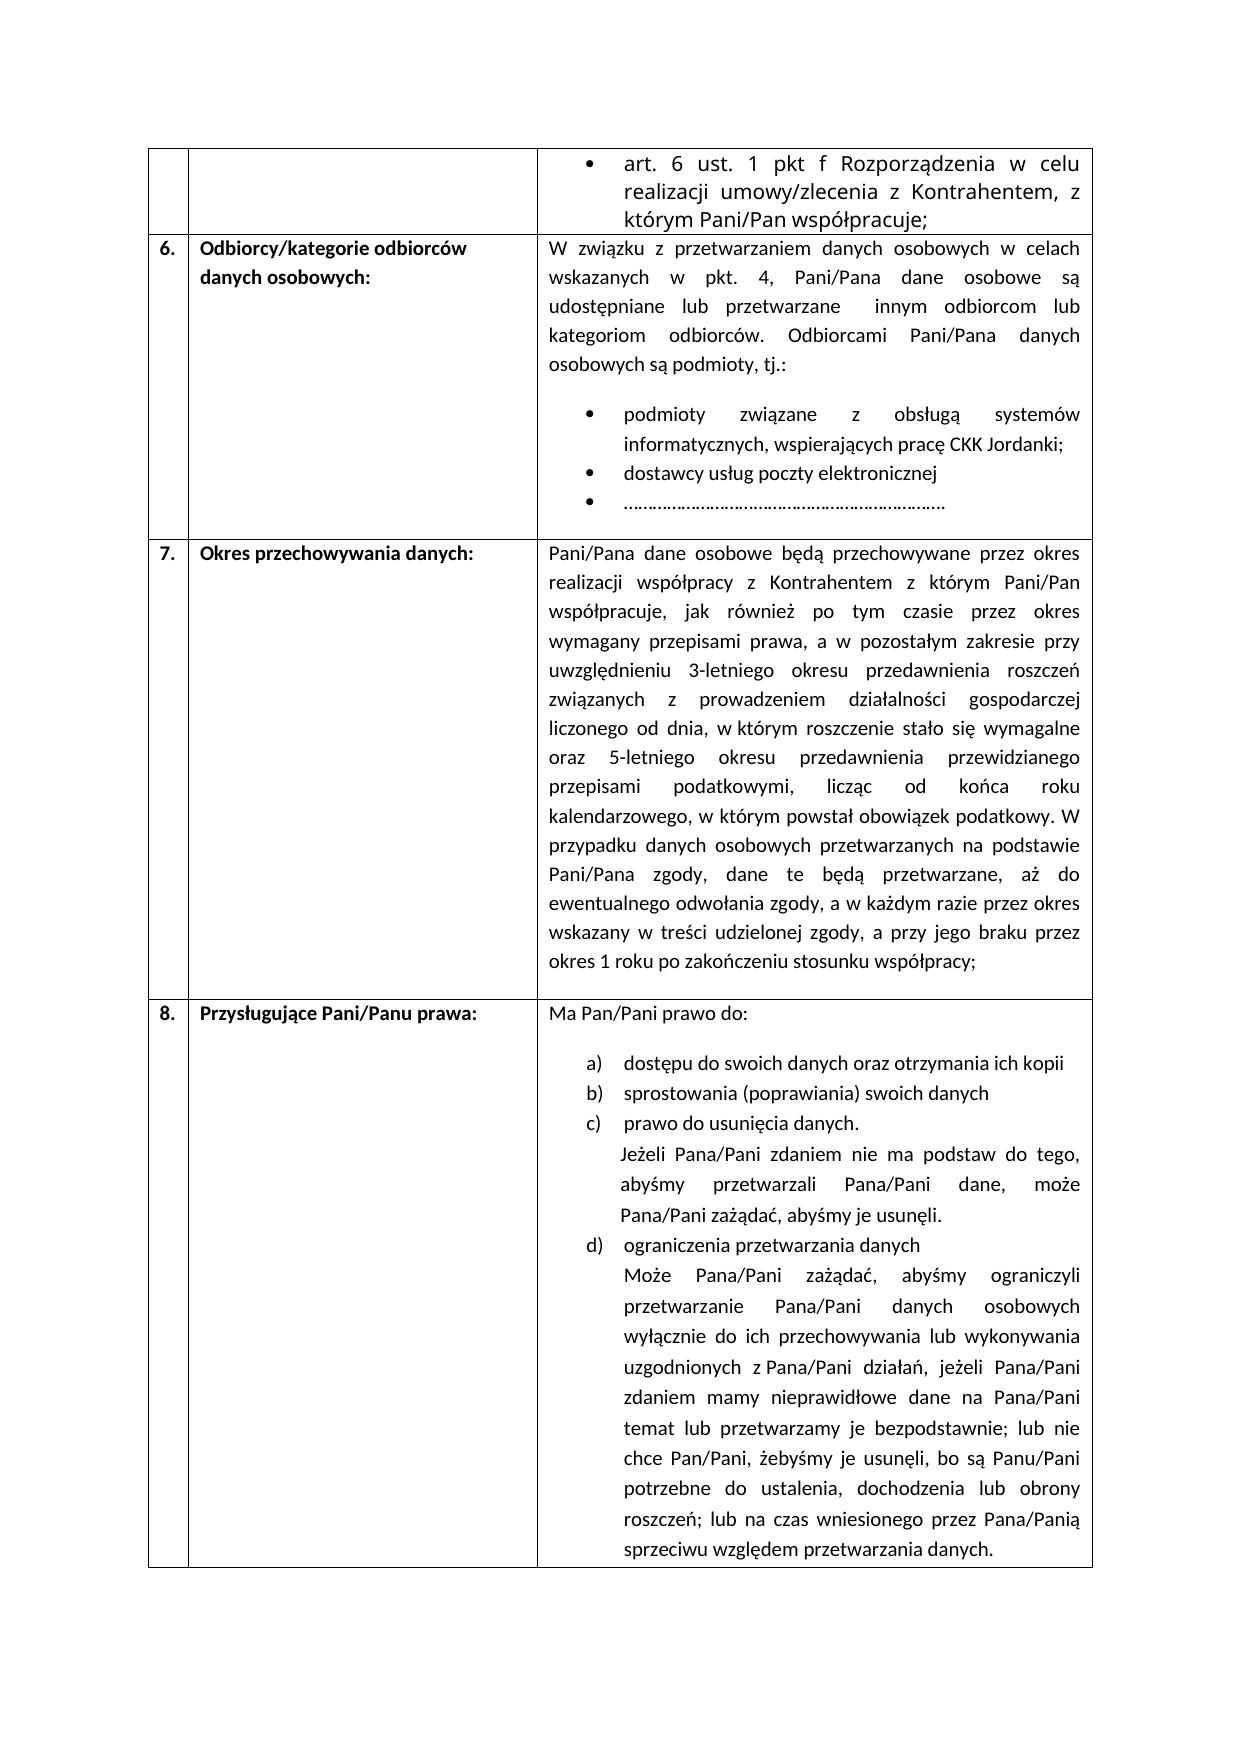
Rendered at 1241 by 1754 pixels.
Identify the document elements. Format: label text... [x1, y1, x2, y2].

table_cell Okres przechowywania danych: [189, 540, 537, 999]
table_cell 6. [149, 235, 188, 539]
table_cell W związku z przetwarzaniem danych osobowych w celach wskazanych w pkt. 4, Pani/Pana dane osobowe są udostępniane lub przetwarzane innym odbiorcom lub kategoriom odbiorców. Odbiorcami Pani/Pana danych osobowych są podmioty, tj.: podmioty związane z obsługą systemów informatycznych, wspierających pracę CKK Jordanki; dostawcy usług poczty elektronicznej …………………………………………………………. [538, 235, 1092, 539]
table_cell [189, 149, 537, 234]
table_cell Odbiorcy/kategorie odbiorców danych osobowych: [189, 235, 537, 539]
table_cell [189, 1000, 537, 1567]
table_cell 8. [149, 1000, 188, 1567]
table_cell Pani/Pana dane osobowe będą przechowywane przez okres realizacji współpracy z Kontrahentem z którym Pani/Pan współpracuje, jak również po tym czasie przez okres wymagany przepisami prawa, a w pozostałym zakresie przy uwzględnieniu 3-letniego okresu przedawnienia roszczeń związanych z prowadzeniem działalności gospodarczej liczonego od dnia, w którym roszczenie stało się wymagalne oraz 5-letniego okresu przedawnienia przewidzianego przepisami podatkowymi, licząc od końca roku kalendarzowego, w którym powstał obowiązek podatkowy. W przypadku danych osobowych przetwarzanych na podstawie Pani/Pana zgody, dane te będą przetwarzane, aż do ewentualnego odwołania zgody, a w każdym razie przez okres wskazany w treści udzielonej zgody, a przy jego braku przez okres 1 roku po zakończeniu stosunku współpracy; [538, 540, 1092, 999]
table_cell 5. [149, 149, 188, 234]
table_cell 7. [149, 540, 188, 999]
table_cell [538, 1000, 1092, 1567]
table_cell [538, 149, 1092, 234]
